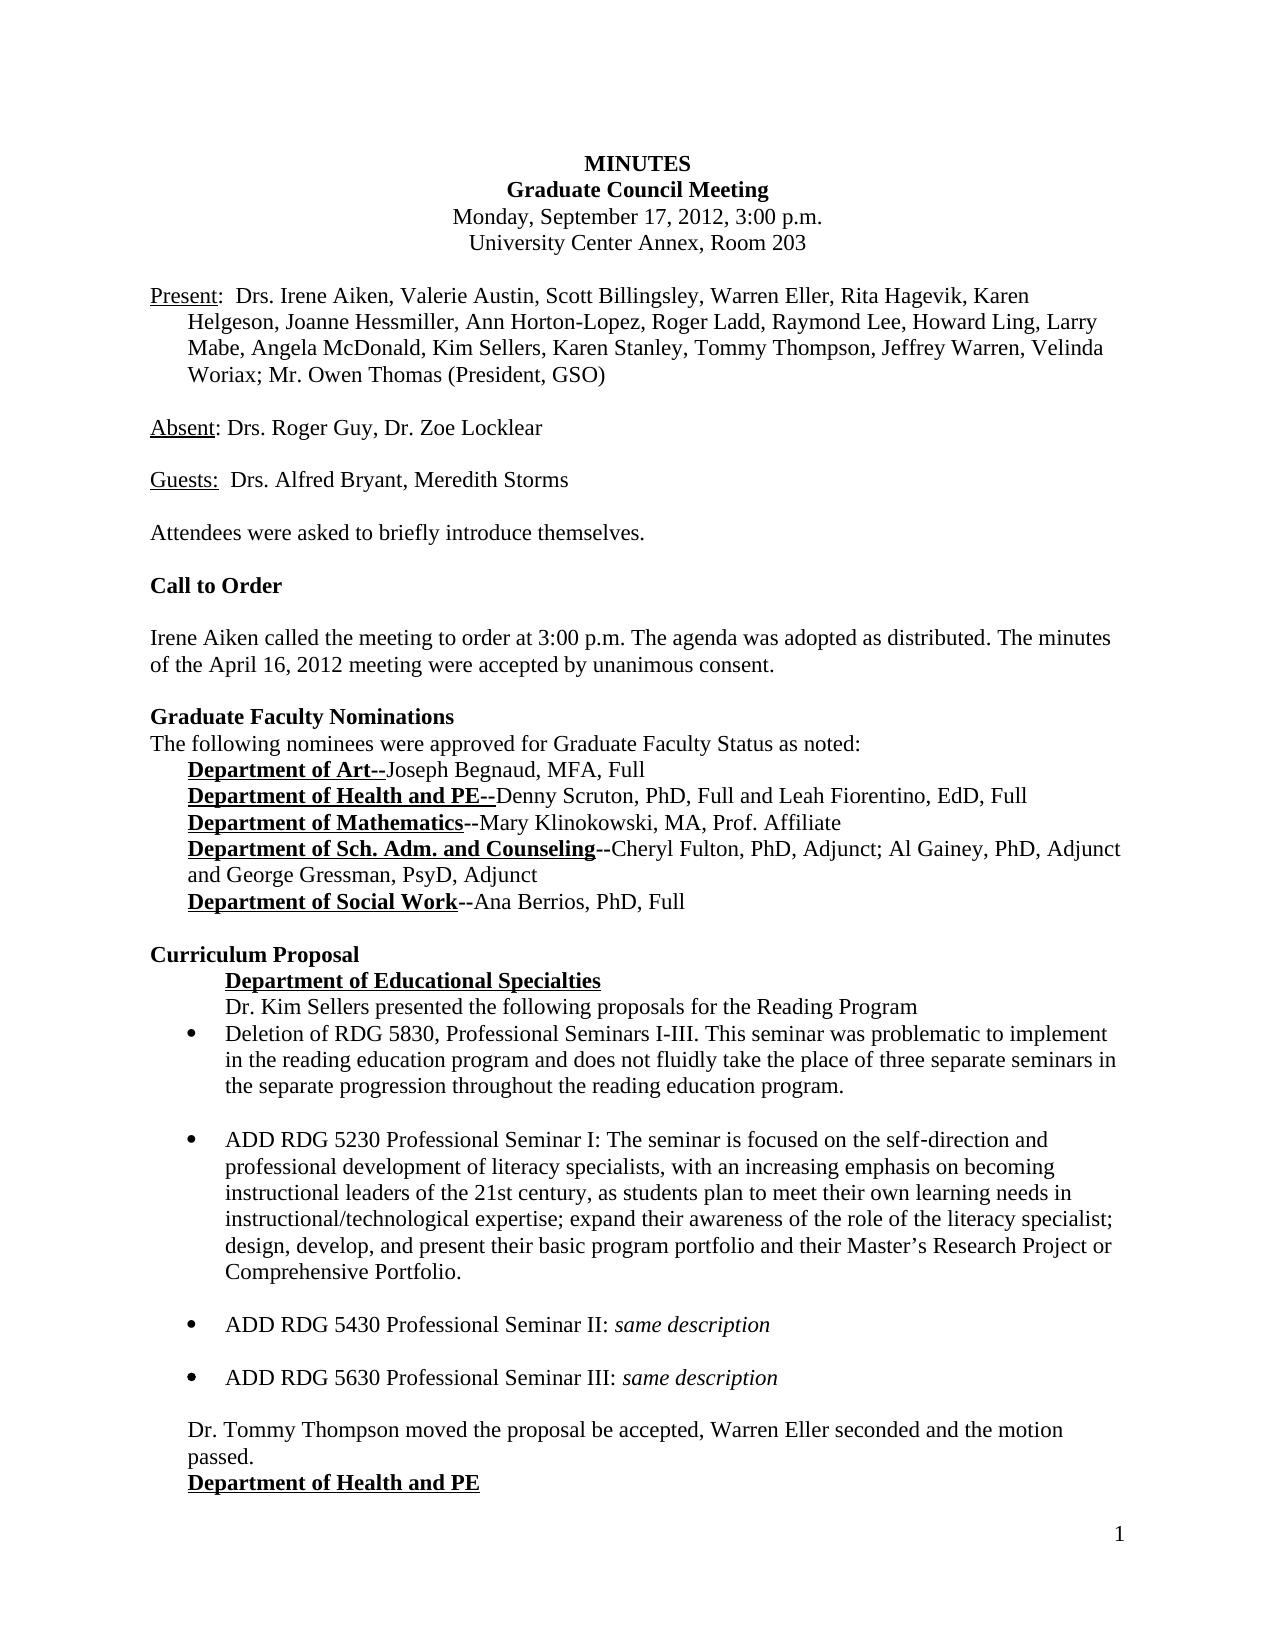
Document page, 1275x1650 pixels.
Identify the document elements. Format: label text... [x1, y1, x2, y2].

text Department of Social Work--Ana Berrios, PhD, Full [150, 888, 1125, 914]
text Dr. Tommy Thompson moved the proposal be accepted, Warren Eller seconded and the motion passed. [187, 1416, 1125, 1469]
text MINUTES [150, 150, 1125, 176]
text Irene Aiken called the meeting to order at 3:00 p.m. The agenda was adopted as distributed. The minutes of the April 16, 2012 meeting were accepted by unanimous consent. [150, 624, 1125, 677]
list Department of Educational Specialties [225, 967, 1125, 993]
list ADD RDG 5630 Professional Seminar III: same description [187, 1364, 1125, 1390]
text University Center Annex, Room 203 [150, 229, 1125, 255]
text Graduate Faculty Nominations [150, 703, 1125, 730]
list ADD RDG 5430 Professional Seminar II: same description [187, 1311, 1125, 1337]
text Curriculum Proposal [150, 941, 1125, 967]
list ADD RDG 5230 Professional Seminar I: The seminar is focused on the self‐direction and professional development of literacy specialists, with an increasing emphasis on becoming instructional leaders of the 21st century, as students plan to meet their own learning needs in instructional/technological expertise; expand their awareness of the role of the literacy specialist; design, develop, and present their basic program portfolio and their Master’s Research Project or Comprehensive Portfolio. [187, 1125, 1125, 1284]
text Present: Drs. Irene Aiken, Valerie Austin, Scott Billingsley, Warren Eller, Rita Hagevik, Karen Helgeson, Joanne Hessmiller, Ann Horton-Lopez, Roger Ladd, Raymond Lee, Howard Ling, Larry Mabe, Angela McDonald, Kim Sellers, Karen Stanley, Tommy Thompson, Jeffrey Warren, Velinda Woriax; Mr. Owen Thomas (President, GSO) [150, 282, 1125, 387]
list Dr. Kim Sellers presented the following proposals for the Reading Program [225, 993, 1125, 1020]
list Deletion of RDG 5830, Professional Seminars I-III. This seminar was problematic to implement in the reading education program and does not fluidly take the place of three separate seminars in the separate progression throughout the reading education program. [187, 1020, 1125, 1099]
text Department of Art--Joseph Begnaud, MFA, Full [187, 756, 1125, 782]
text Guests: Drs. Alfred Bryant, Meredith Storms [150, 466, 1125, 493]
text Department of Mathematics--Mary Klinokowski, MA, Prof. Affiliate [187, 809, 1125, 835]
text Department of Health and PE [187, 1469, 1125, 1495]
text Graduate Council Meeting [150, 176, 1125, 203]
text Department of Sch. Adm. and Counseling--Cheryl Fulton, PhD, Adjunct; Al Gainey, PhD, Adjunct and George Gressman, PsyD, Adjunct [187, 835, 1125, 888]
text Attendees were asked to briefly introduce themselves. [150, 519, 1125, 545]
text The following nominees were approved for Graduate Faculty Status as noted: [150, 730, 1125, 756]
text Department of Health and PE--Denny Scruton, PhD, Full and Leah Fiorentino, EdD, Full [187, 782, 1125, 809]
text Call to Order [150, 572, 1125, 598]
text Monday, September 17, 2012, 3:00 p.m. [150, 203, 1125, 229]
text Absent: Drs. Roger Guy, Dr. Zoe Locklear [150, 413, 1125, 440]
